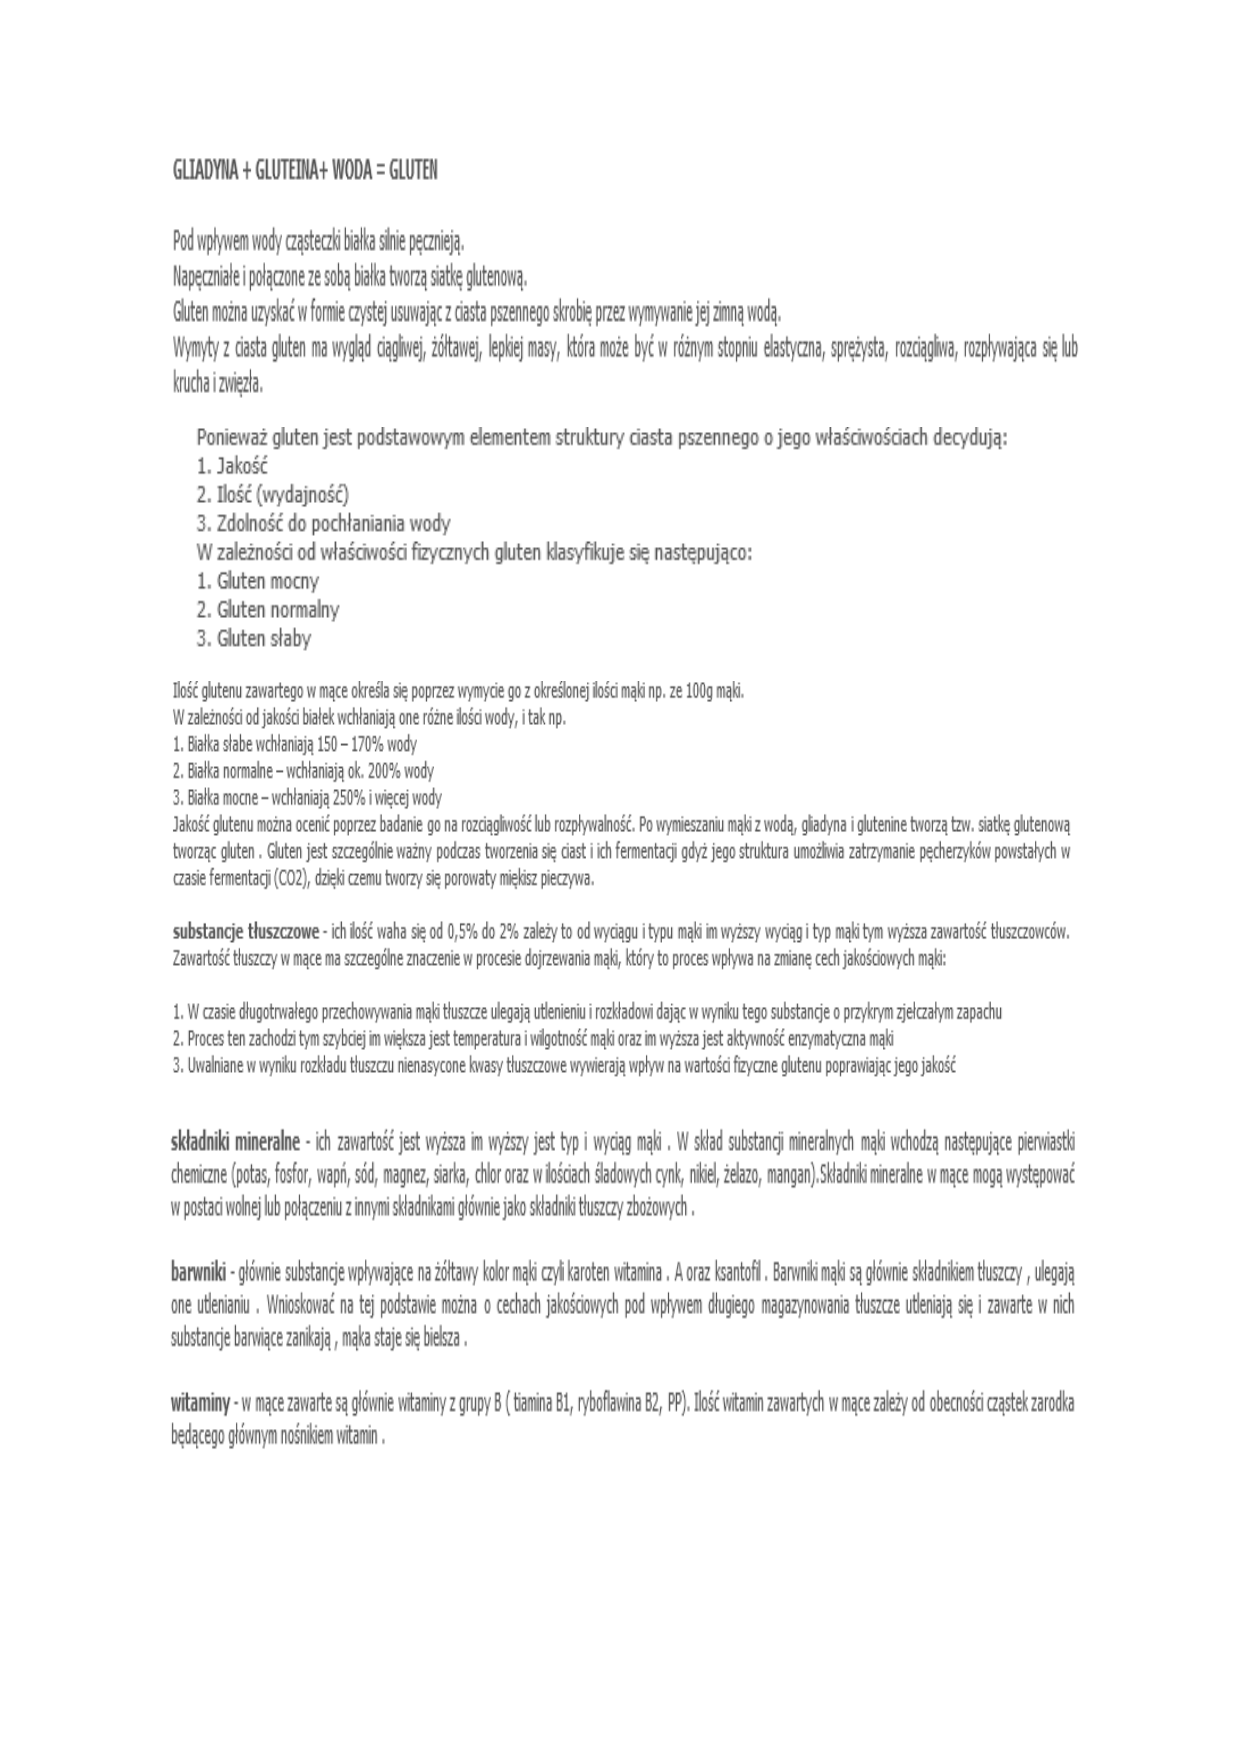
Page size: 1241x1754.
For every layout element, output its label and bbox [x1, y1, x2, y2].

picture [147, 427, 1093, 657]
picture [147, 681, 1093, 1092]
picture [147, 147, 1093, 403]
picture [147, 1117, 1093, 1484]
